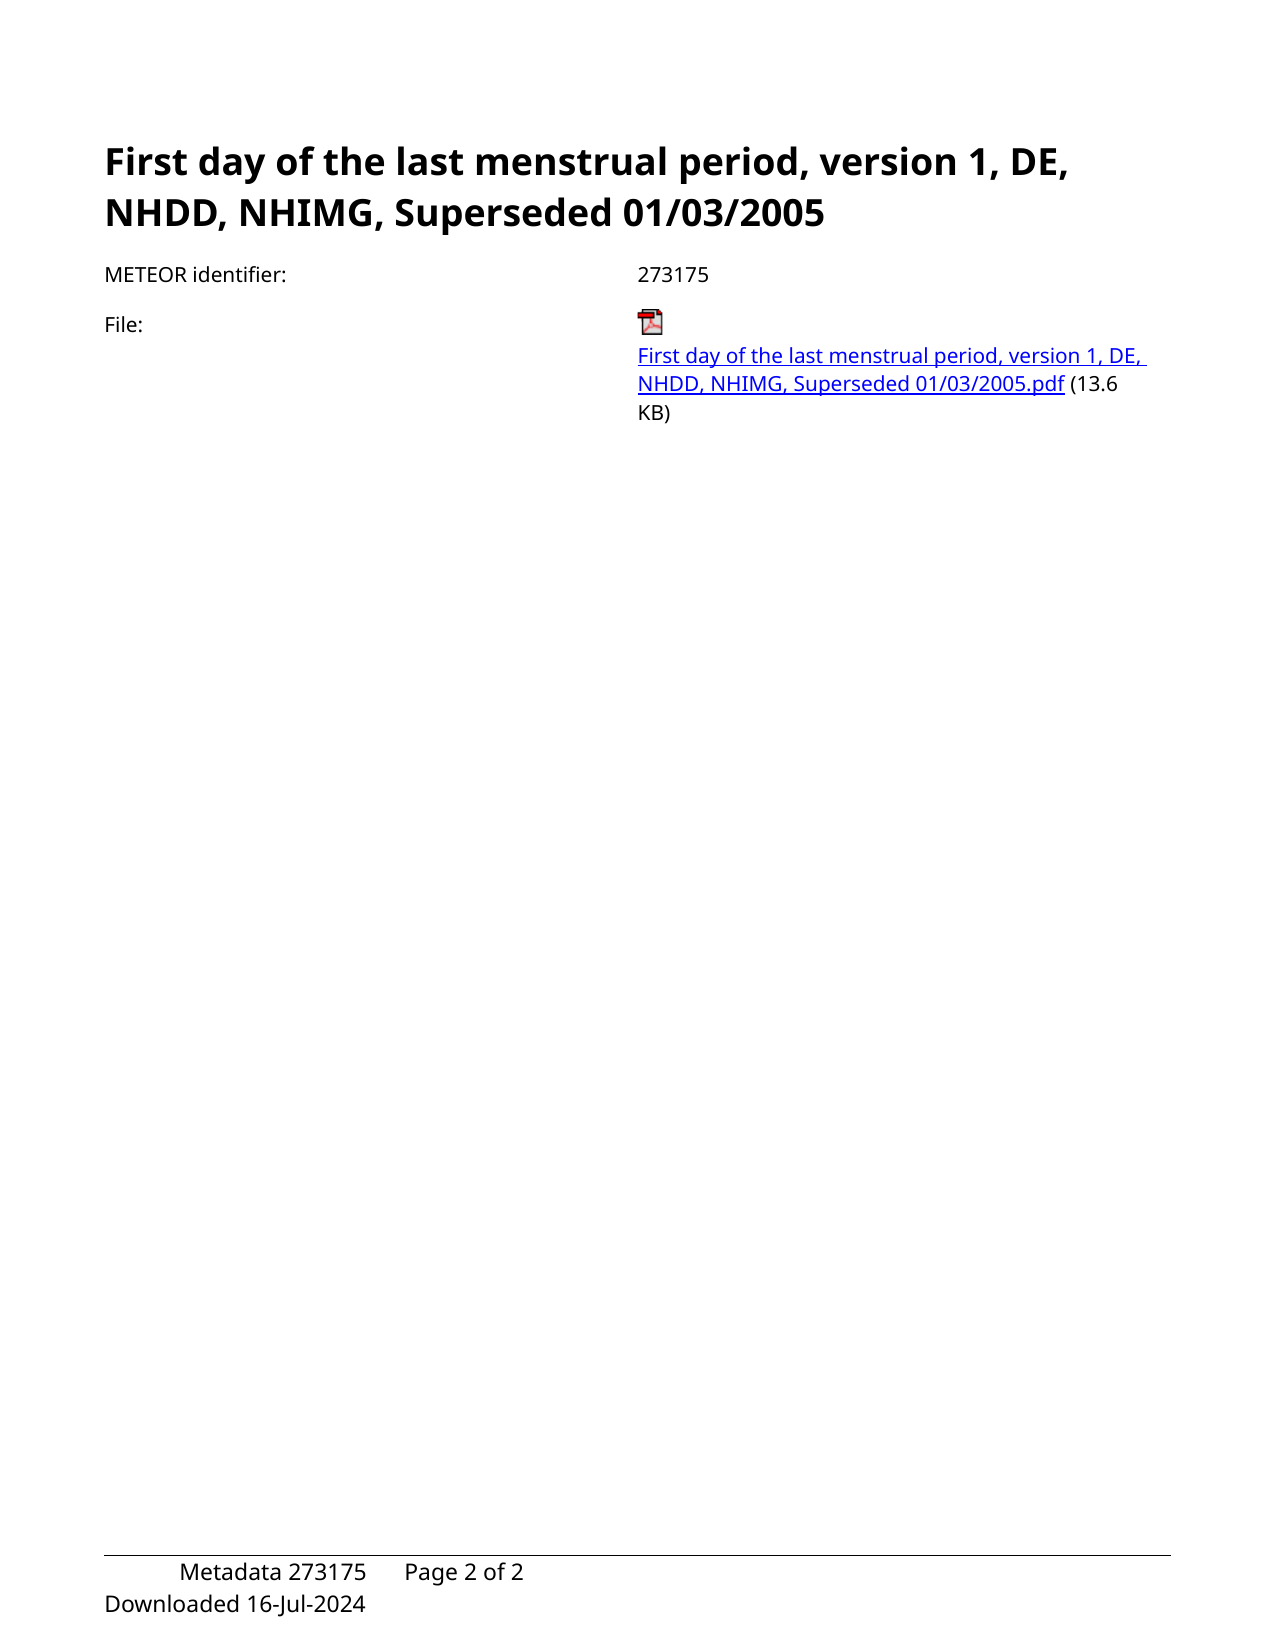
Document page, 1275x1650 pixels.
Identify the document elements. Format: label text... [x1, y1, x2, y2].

table_header 273175 [626, 250, 1159, 299]
table_cell First day of the last menstrual period, version 1, DE, NHDD, NHIMG, Superseded 01/03/2005.pdf (13.6 KB) [626, 299, 1159, 468]
table_cell File: [93, 299, 626, 468]
subtitle First day of the last menstrual period, version 1, DE, NHDD, NHIMG, Superseded 01/03/2005 [104, 135, 1171, 237]
table_header METEOR identifier: [93, 250, 626, 299]
